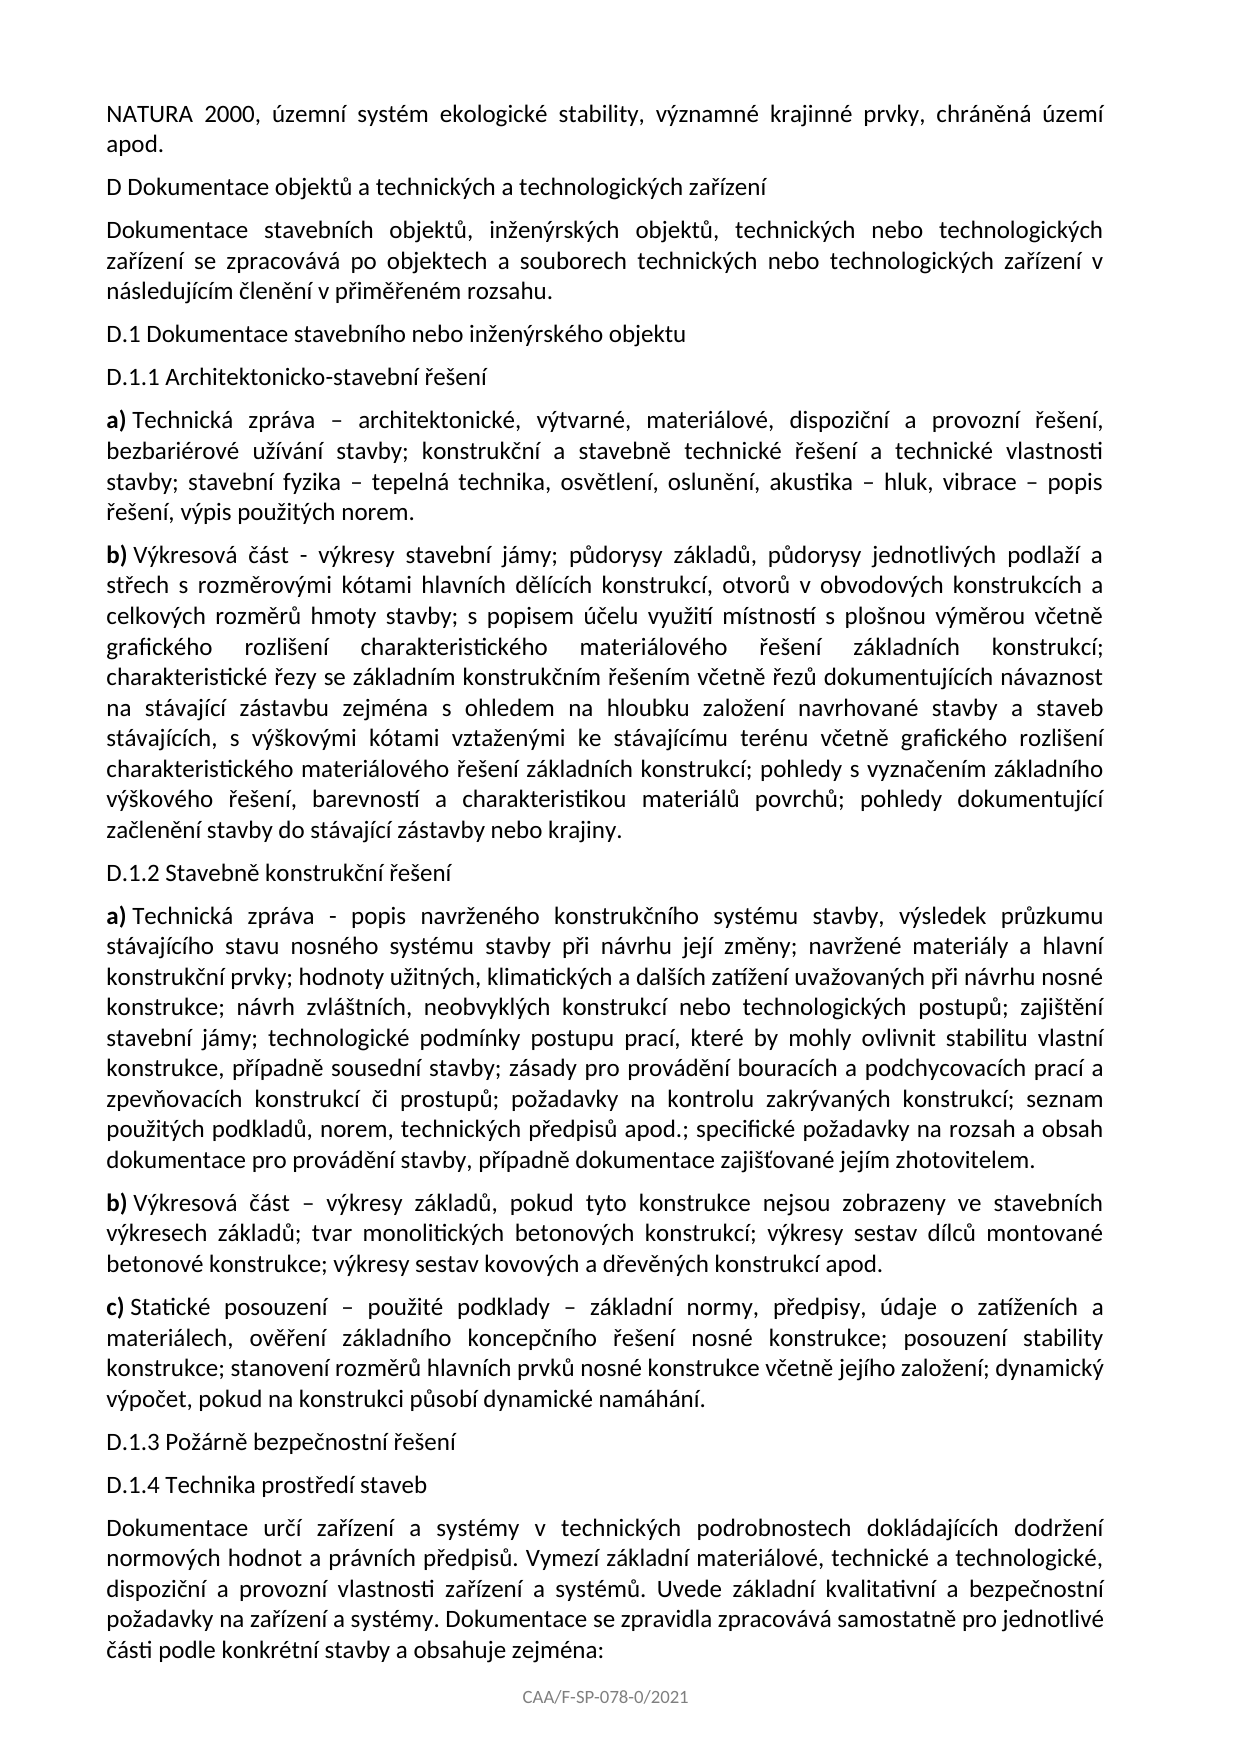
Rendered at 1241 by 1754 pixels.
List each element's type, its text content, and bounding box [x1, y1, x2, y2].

text c) Statické posouzení – použité podklady – základní normy, předpisy, údaje o zatíženích a materiálech, ověření základního koncepčního řešení nosné konstrukce; posouzení stability konstrukce; stanovení rozměrů hlavních prvků nosné konstrukce včetně jejího založení; dynamický výpočet, pokud na konstrukci působí dynamické namáhání. [106, 1291, 1105, 1413]
text Dokumentace stavebních objektů, inženýrských objektů, technických nebo technologických zařízení se zpracovává po objektech a souborech technických nebo technologických zařízení v následujícím členění v přiměřeném rozsahu. [106, 214, 1105, 306]
text D.1.3 Požárně bezpečnostní řešení [106, 1426, 1105, 1456]
text D.1 Dokumentace stavebního nebo inženýrského objektu [106, 318, 1105, 349]
text D.1.4 Technika prostředí staveb [106, 1469, 1105, 1499]
text D.1.1 Architektonicko-stavební řešení [106, 362, 1105, 392]
text a) Technická zpráva – architektonické, výtvarné, materiálové, dispoziční a provozní řešení, bezbariérové užívání stavby; konstrukční a stavebně technické řešení a technické vlastnosti stavby; stavební fyzika – tepelná technika, osvětlení, oslunění, akustika – hluk, vibrace – popis řešení, výpis použitých norem. [106, 404, 1105, 527]
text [106, 98, 1105, 159]
text D.1.2 Stavebně konstrukční řešení [106, 857, 1105, 887]
text Dokumentace určí zařízení a systémy v technických podrobnostech dokládajících dodržení normových hodnot a právních předpisů. Vymezí základní materiálové, technické a technologické, dispoziční a provozní vlastnosti zařízení a systémů. Uvede základní kvalitativní a bezpečnostní požadavky na zařízení a systémy. Dokumentace se zpravidla zpracovává samostatně pro jednotlivé části podle konkrétní stavby a obsahuje zejména: [106, 1512, 1105, 1664]
text b) Výkresová část - výkresy stavební jámy; půdorysy základů, půdorysy jednotlivých podlaží a střech s rozměrovými kótami hlavních dělících konstrukcí, otvorů v obvodových konstrukcích a celkových rozměrů hmoty stavby; s popisem účelu využití místností s plošnou výměrou včetně grafického rozlišení charakteristického materiálového řešení základních konstrukcí; charakteristické řezy se základním konstrukčním řešením včetně řezů dokumentujících návaznost na stávající zástavbu zejména s ohledem na hloubku založení navrhované stavby a staveb stávajících, s výškovými kótami vztaženými ke stávajícímu terénu včetně grafického rozlišení charakteristického materiálového řešení základních konstrukcí; pohledy s vyznačením základního výškového řešení, barevností a charakteristikou materiálů povrchů; pohledy dokumentující začlenění stavby do stávající zástavby nebo krajiny. [106, 539, 1105, 844]
text D Dokumentace objektů a technických a technologických zařízení [106, 171, 1105, 202]
text b) Výkresová část – výkresy základů, pokud tyto konstrukce nejsou zobrazeny ve stavebních výkresech základů; tvar monolitických betonových konstrukcí; výkresy sestav dílců montované betonové konstrukce; výkresy sestav kovových a dřevěných konstrukcí apod. [106, 1187, 1105, 1279]
text a) Technická zpráva - popis navrženého konstrukčního systému stavby, výsledek průzkumu stávajícího stavu nosného systému stavby při návrhu její změny; navržené materiály a hlavní konstrukční prvky; hodnoty užitných, klimatických a dalších zatížení uvažovaných při návrhu nosné konstrukce; návrh zvláštních, neobvyklých konstrukcí nebo technologických postupů; zajištění stavební jámy; technologické podmínky postupu prací, které by mohly ovlivnit stabilitu vlastní konstrukce, případně sousední stavby; zásady pro provádění bouracích a podchycovacích prací a zpevňovacích konstrukcí či prostupů; požadavky na kontrolu zakrývaných konstrukcí; seznam použitých podkladů, norem, technických předpisů apod.; specifické požadavky na rozsah a obsah dokumentace pro provádění stavby, případně dokumentace zajišťované jejím zhotovitelem. [106, 900, 1105, 1174]
